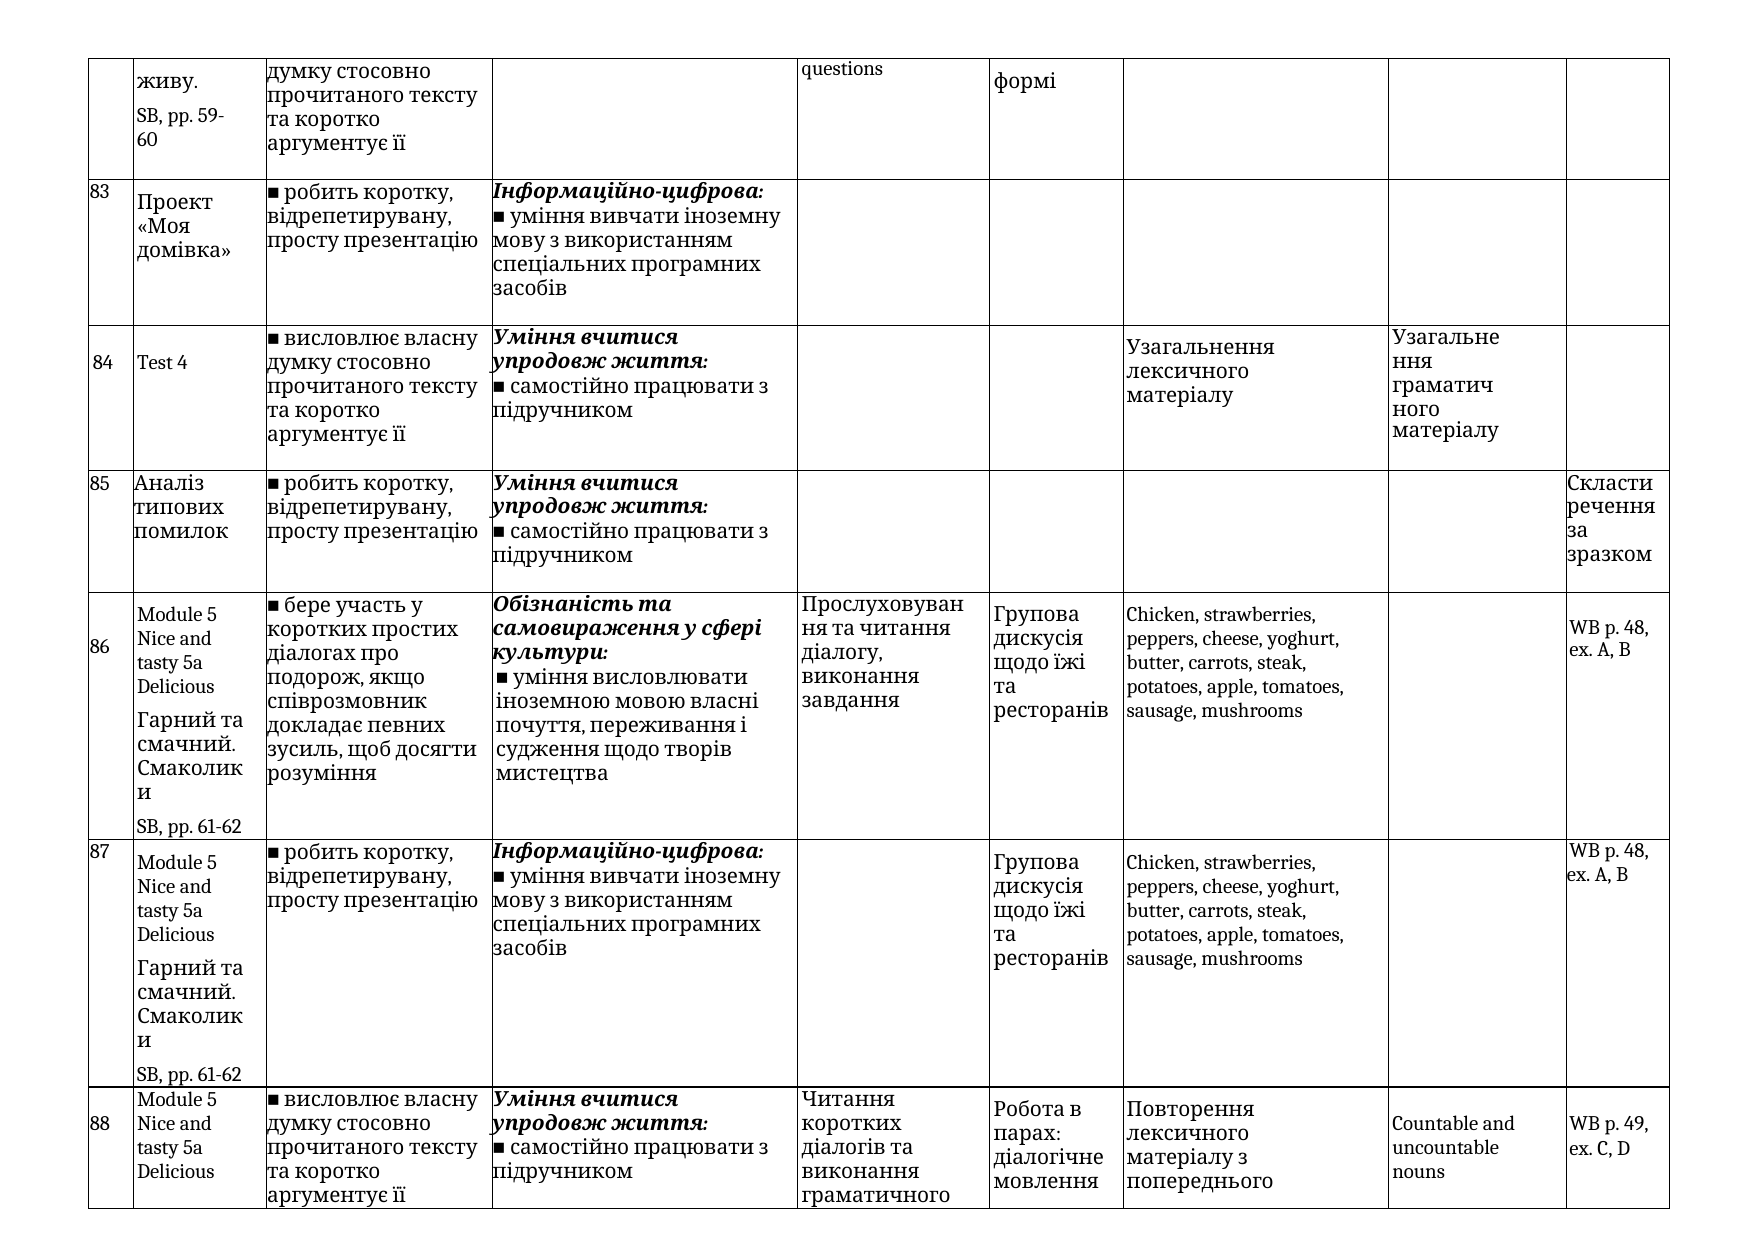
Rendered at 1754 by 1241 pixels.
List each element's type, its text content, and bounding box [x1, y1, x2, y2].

table_cell 88 [89, 1088, 133, 1208]
table_cell Chicken, strawberries, peppers, cheese, yoghurt, butter, carrots, steak, potatoes, apple, tomatoes, sausage, mushrooms [1124, 593, 1388, 839]
table_cell ■ робить коротку, відрепетирувану, просту презентацію про винахід [267, 471, 492, 592]
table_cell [990, 59, 1123, 179]
table_cell Аналіз типових помилок [134, 471, 266, 592]
table_cell [798, 840, 989, 1086]
table_cell Test 4 [134, 326, 266, 470]
table_cell [990, 471, 1123, 592]
table_cell Прослуховування та читання діалогу, виконання завдання [798, 593, 989, 839]
table_cell Скласти речення за зразком [1567, 471, 1669, 592]
table_cell Інформаційно-цифрова: ■ уміння вивчати іноземну мову з використанням спеціальних програмних засобів [493, 180, 797, 325]
table_cell [990, 326, 1123, 470]
table_cell [798, 180, 989, 325]
table_cell ■ робить коротку, відрепетирувану, просту презентацію про винахід [267, 840, 492, 1086]
table_cell Обізнаність та самовираження у сфері культури: ■ уміння висловлювати іноземною мовою власні почуття, переживання і судження щодо творів мистецтва [493, 593, 797, 839]
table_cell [267, 59, 492, 179]
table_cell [1124, 59, 1388, 179]
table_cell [1567, 59, 1669, 179]
table_cell 87 [89, 840, 133, 1086]
table_cell [1389, 471, 1566, 592]
table_cell 83 [89, 180, 133, 325]
table_cell Chicken, strawberries, peppers, cheese, yoghurt, butter, carrots, steak, potatoes, apple, tomatoes, sausage, mushrooms [1124, 840, 1388, 1086]
table_cell [990, 180, 1123, 325]
table_cell Групова дискусія щодо їжі та ресторанів [990, 840, 1123, 1086]
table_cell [134, 59, 266, 179]
table_cell WB p. 49, ex. C, D [1567, 1088, 1669, 1208]
table_cell ■ висловлює власну думку стосовно прочитаного тексту та коротко аргументує її [267, 326, 492, 470]
table_cell WB p. 48, ex. A, B [1567, 593, 1669, 839]
table_cell WB p. 48, ex. A, B [1567, 840, 1669, 1086]
table_cell [1124, 471, 1388, 592]
table_cell Узагальнення граматичного матеріалу [1389, 326, 1566, 470]
table_cell [1389, 840, 1566, 1086]
table_cell [1389, 593, 1566, 839]
table_cell [1389, 59, 1566, 179]
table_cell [493, 1088, 797, 1208]
table_cell 86 [89, 593, 133, 839]
table_cell Module 5 Nice and tasty 5a Delicious Гарний та смачний. Смаколики SB, pp. 61-62 [134, 593, 266, 839]
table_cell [990, 1088, 1123, 1208]
table_cell [1567, 326, 1669, 470]
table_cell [134, 1088, 266, 1208]
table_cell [1124, 1088, 1388, 1208]
table_cell Проект «Моя домівка» [134, 180, 266, 325]
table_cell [798, 59, 989, 179]
table_cell 85 [89, 471, 133, 592]
table_cell Module 5 Nice and tasty 5a Delicious Гарний та смачний. Смаколики SB, pp. 61-62 [134, 840, 266, 1086]
table_cell Уміння вчитися упродовж життя: ■ самостійно працювати з підручником [493, 471, 797, 592]
table_cell [1124, 180, 1388, 325]
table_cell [798, 1088, 989, 1208]
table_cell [493, 59, 797, 179]
table_cell [798, 326, 989, 470]
table_cell Інформаційно-цифрова: ■ уміння вивчати іноземну мову з використанням спеціальних програмних засобів [493, 840, 797, 1086]
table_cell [267, 1088, 492, 1208]
table_cell 84 [89, 326, 133, 470]
table_cell 82 [89, 59, 133, 179]
table_cell [1567, 180, 1669, 325]
table_cell ■ робить коротку, відрепетирувану, просту презентацію про винахід [267, 180, 492, 325]
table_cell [1389, 1088, 1566, 1208]
table_cell Уміння вчитися упродовж життя: ■ самостійно працювати з підручником [493, 326, 797, 470]
table_cell [1389, 180, 1566, 325]
table_cell [798, 471, 989, 592]
table_cell Узагальнення лексичного матеріалу [1124, 326, 1388, 470]
table_cell ■ бере участь у коротких простих діалогах про подорож, якщо співрозмовник докладає певних зусиль, щоб досягти розуміння [267, 593, 492, 839]
table_cell Групова дискусія щодо їжі та ресторанів [990, 593, 1123, 839]
